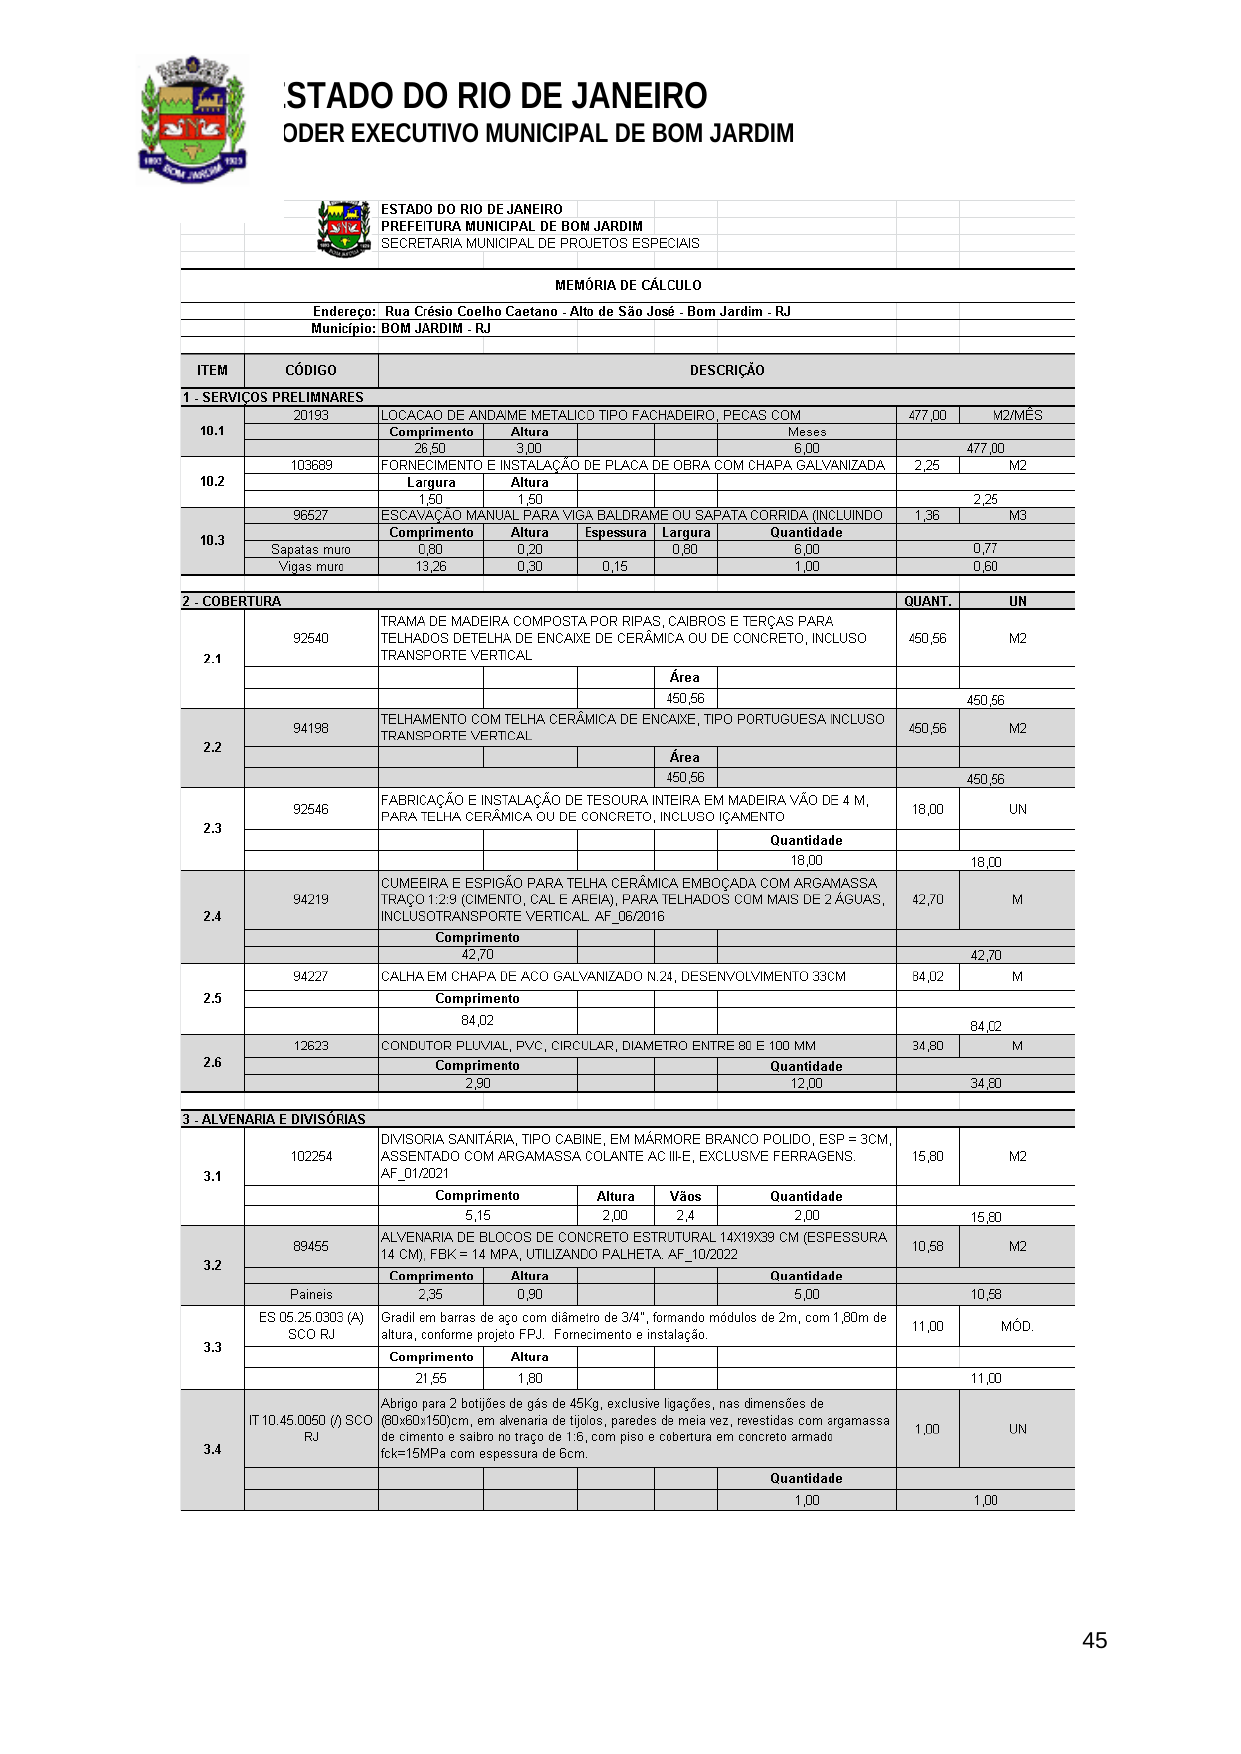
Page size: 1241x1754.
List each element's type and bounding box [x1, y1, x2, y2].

picture [180, 200, 1075, 1511]
